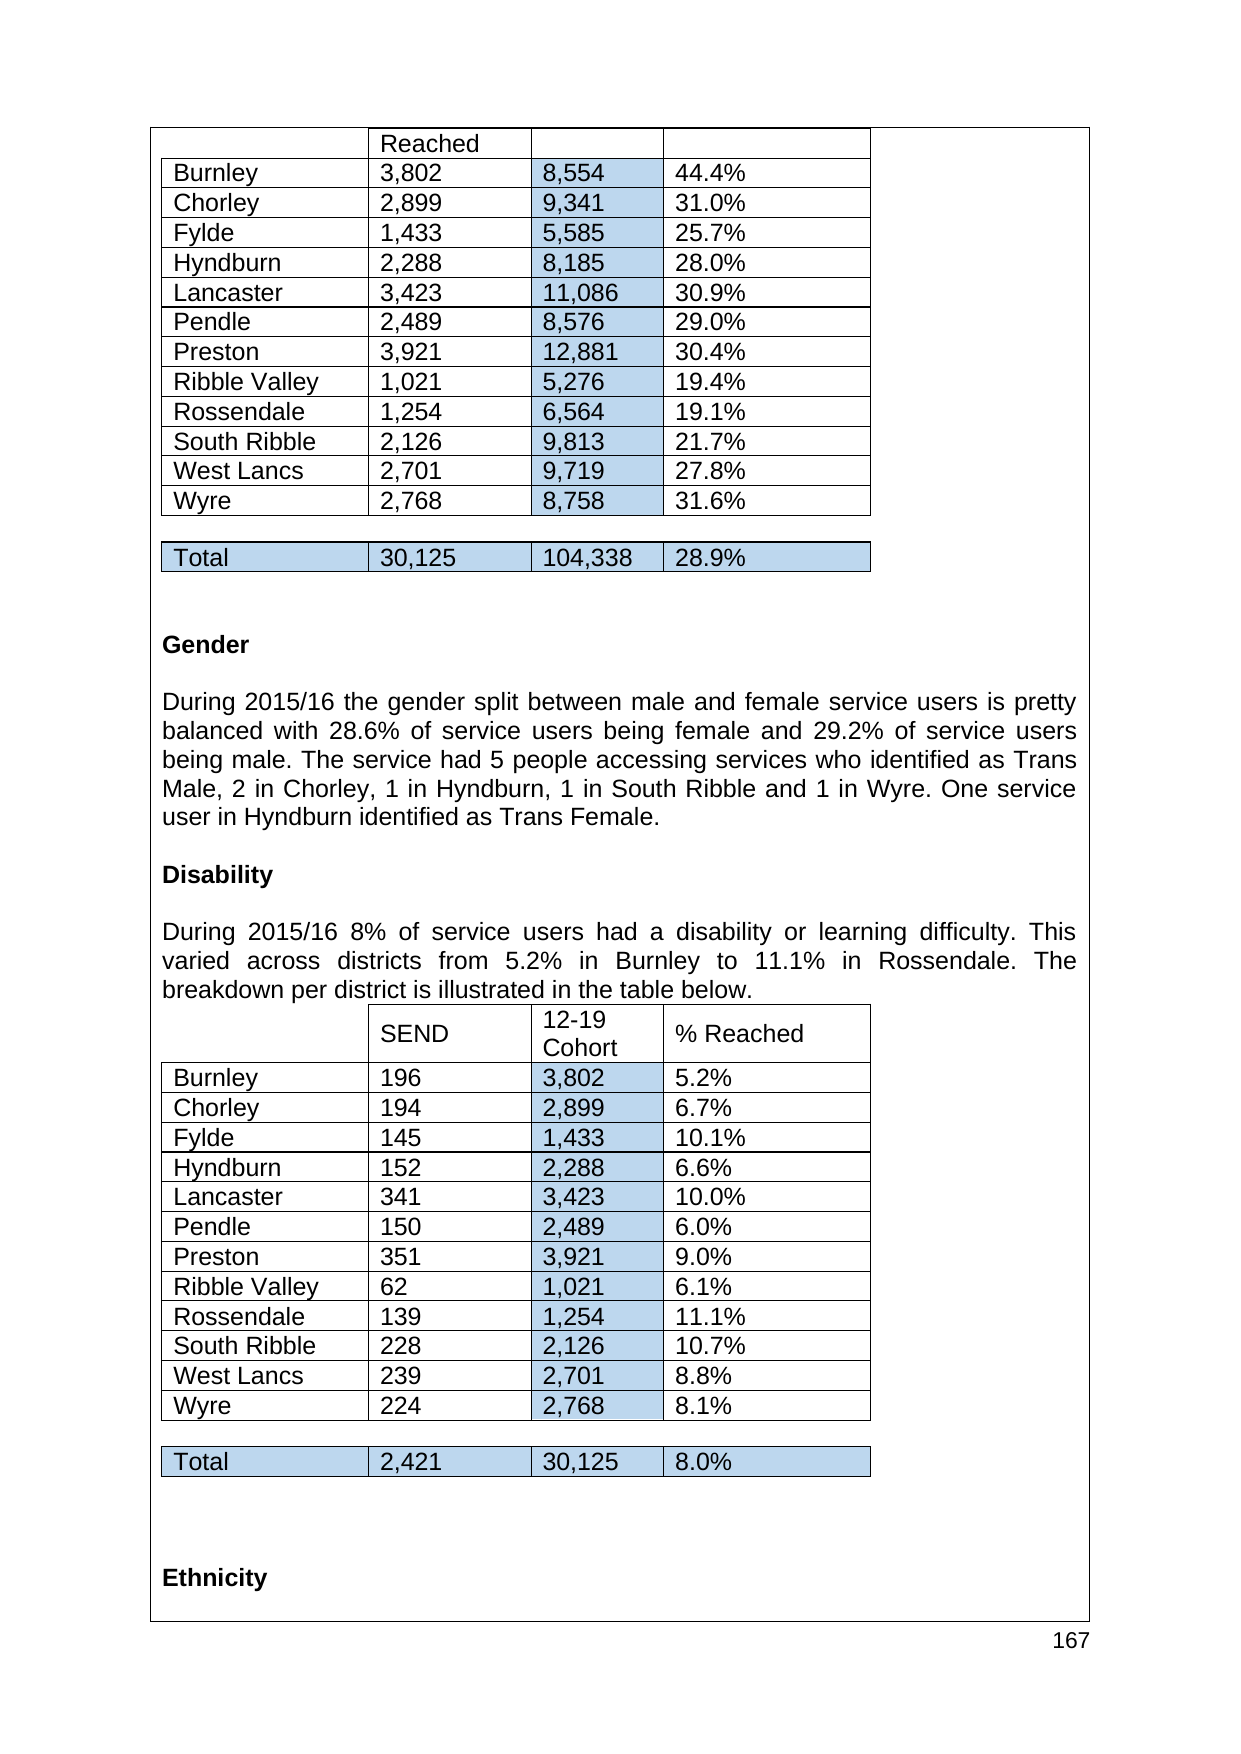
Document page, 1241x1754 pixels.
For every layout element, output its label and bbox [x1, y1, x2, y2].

table_header [151, 128, 1089, 1621]
